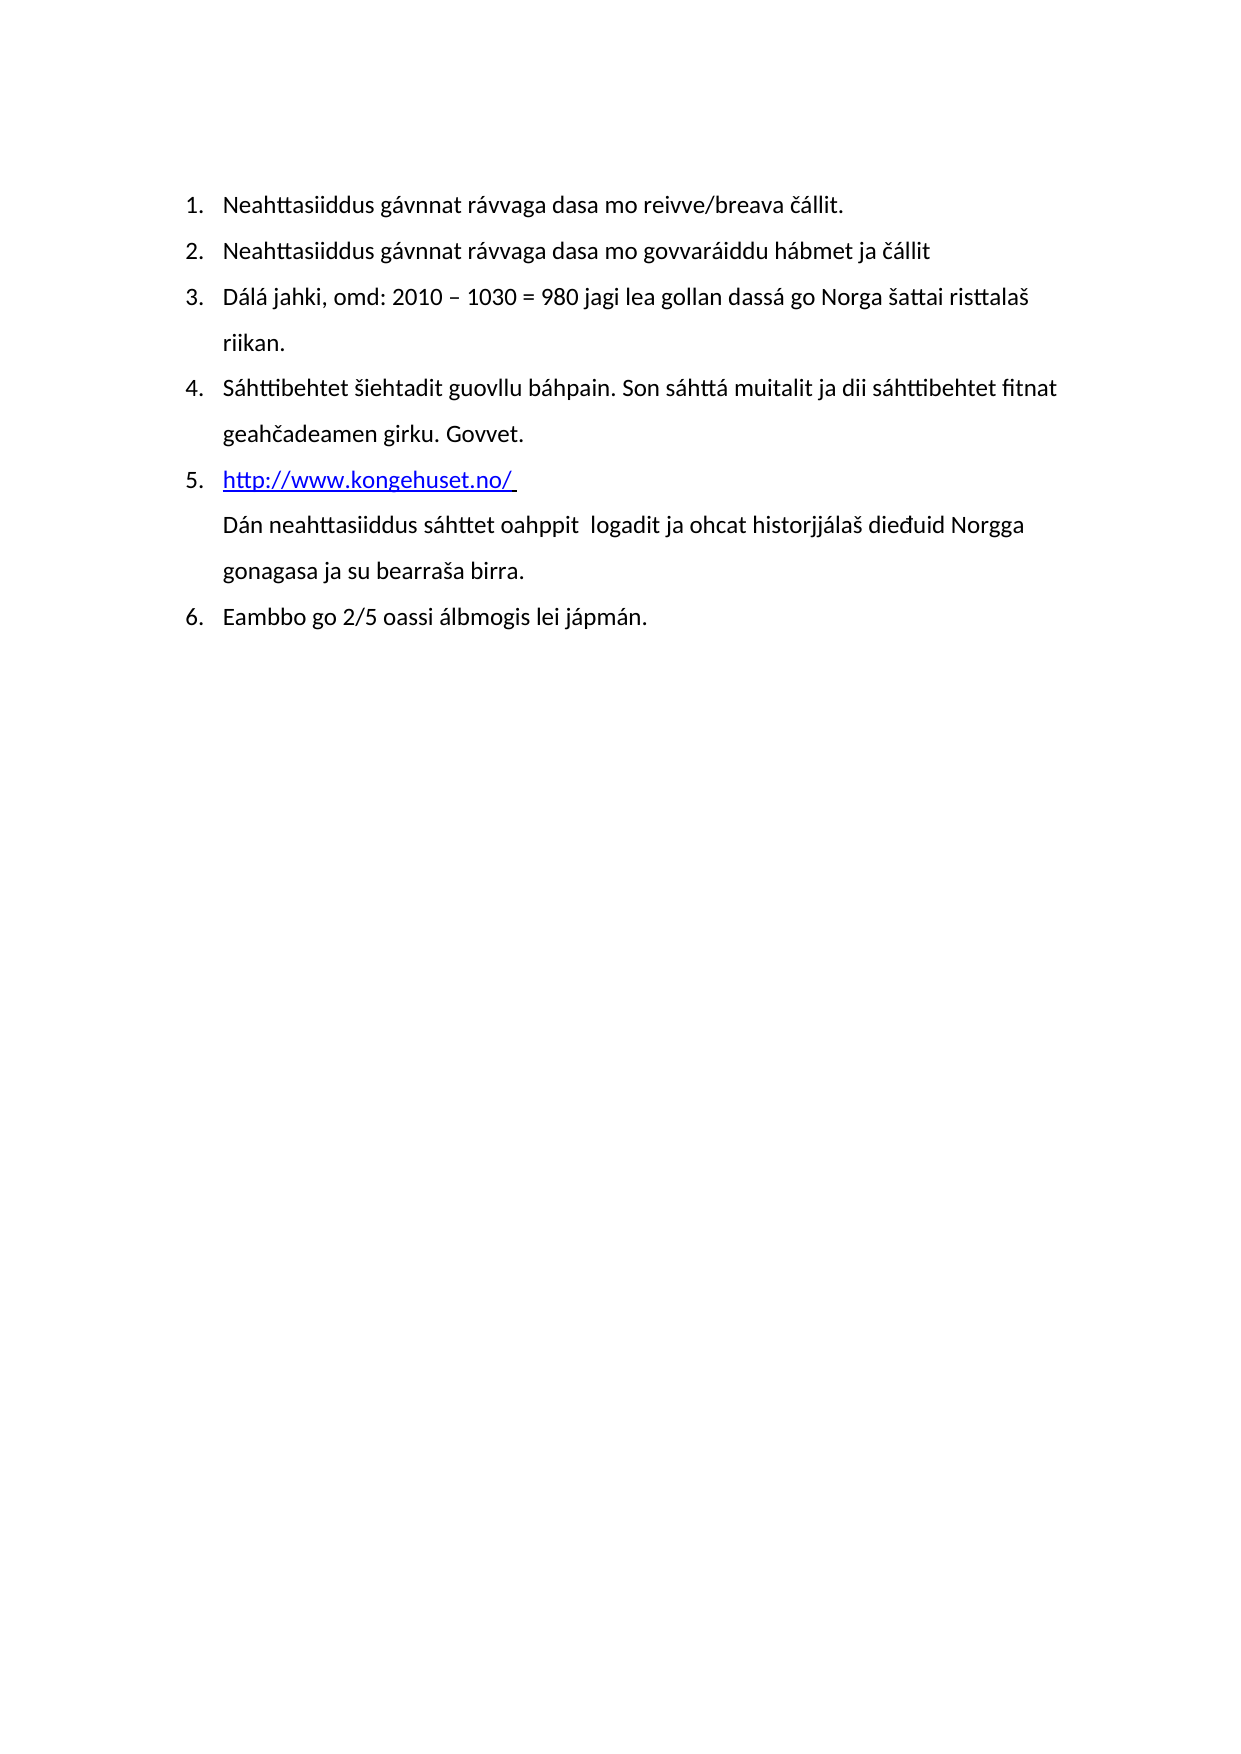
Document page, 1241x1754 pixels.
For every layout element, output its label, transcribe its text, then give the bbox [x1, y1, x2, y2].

list Eambbo go 2/5 oassi álbmogis lei jápmán. [185, 601, 1093, 632]
list Sáhttibehtet šiehtadit guovllu báhpain. Son sáhttá muitalit ja dii sáhttibehtet fitnat geahčadeamen girku. Govvet. [185, 372, 1093, 449]
list Dán neahttasiiddus sáhttet oahppit logadit ja ohcat historjjálaš dieđuid Norgga gonagasa ja su bearraša birra. [223, 510, 1093, 586]
list http://www.kongehuset.no/ [185, 464, 1093, 494]
list Neahttasiiddus gávnnat rávvaga dasa mo reivve/breava čállit. [185, 189, 1093, 220]
list Dálá jahki, omd: 2010 – 1030 = 980 jagi lea gollan dassá go Norga šattai risttalaš riikan. [185, 281, 1093, 357]
list Neahttasiiddus gávnnat rávvaga dasa mo govvaráiddu hábmet ja čállit [185, 235, 1093, 266]
